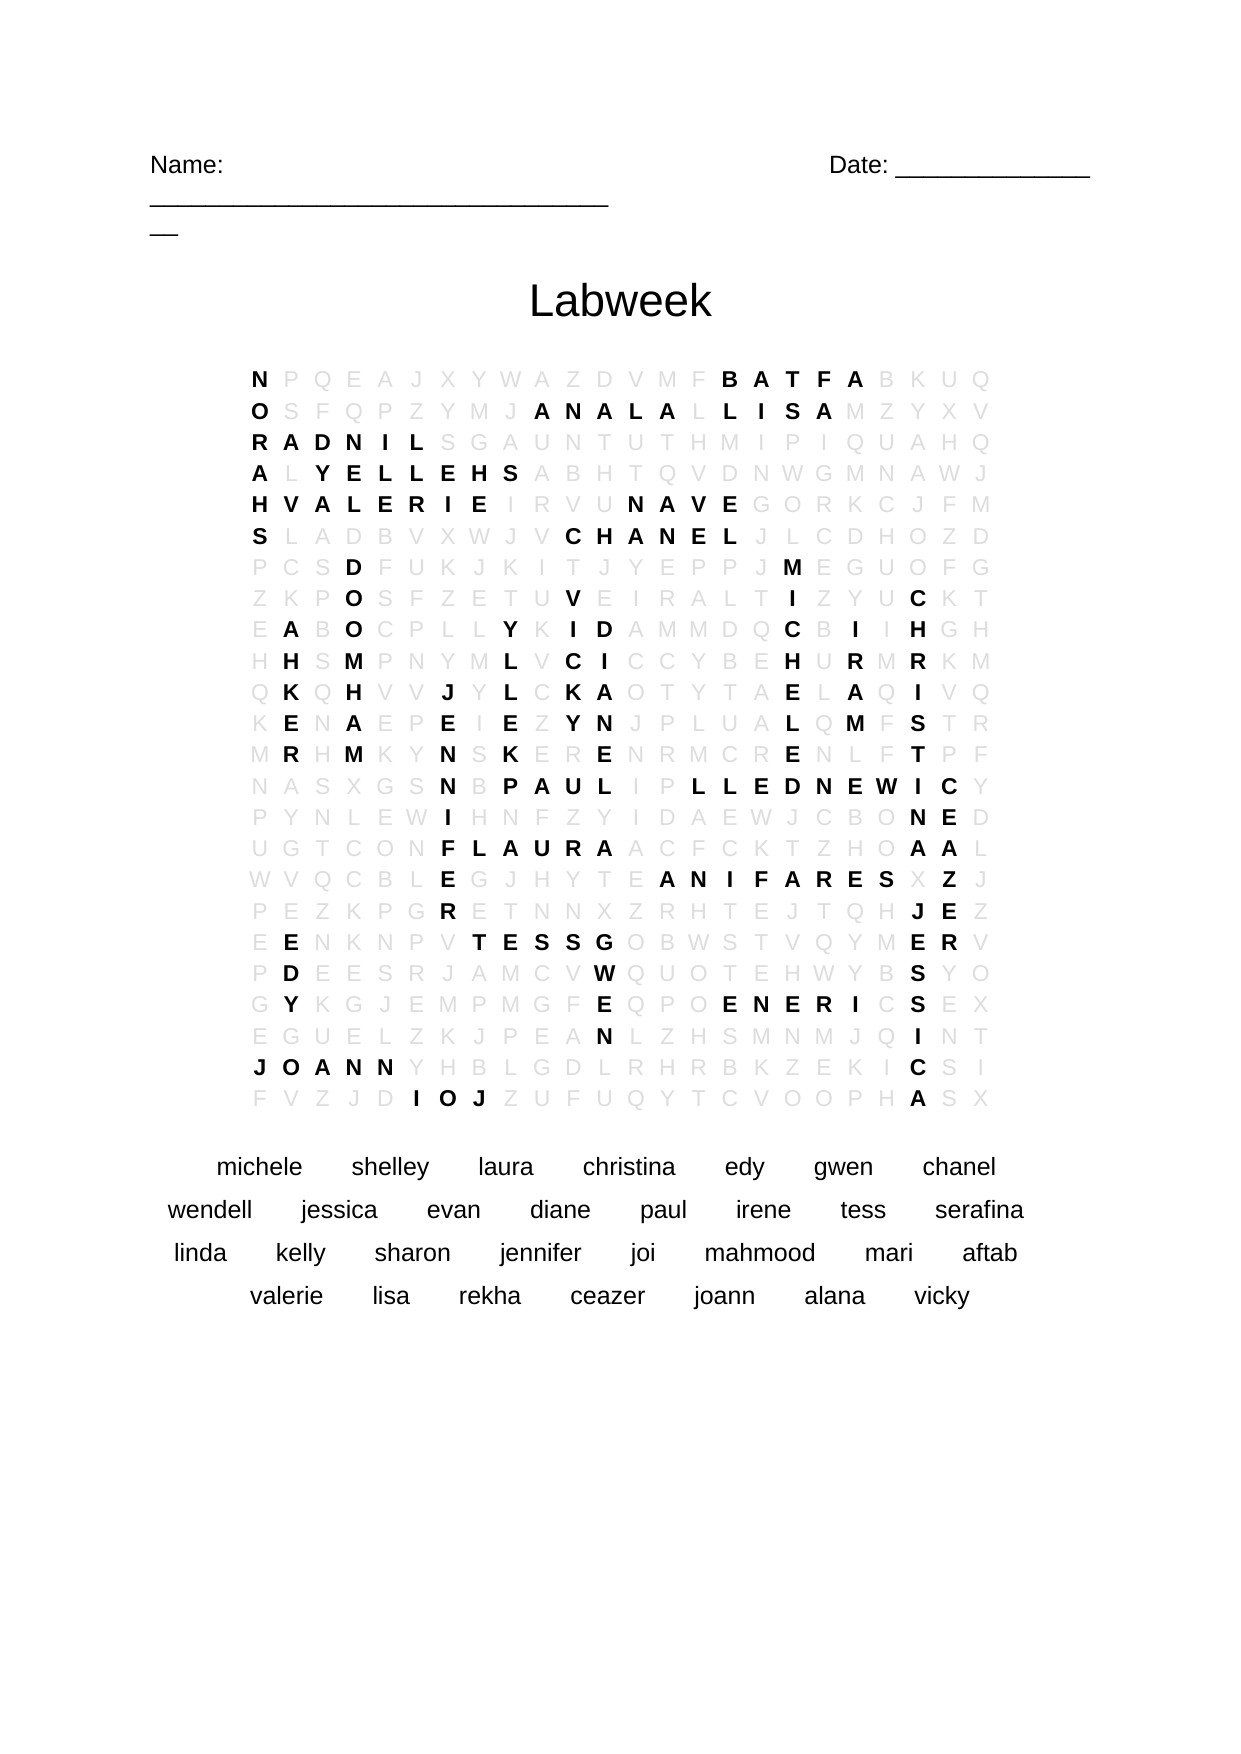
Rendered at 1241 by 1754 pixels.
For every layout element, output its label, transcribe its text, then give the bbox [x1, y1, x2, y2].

table_cell L [777, 708, 808, 739]
table_header D [589, 364, 620, 395]
table_cell H [589, 520, 620, 551]
table_cell N [589, 1020, 620, 1051]
table_cell G [275, 1020, 307, 1051]
table_cell W [934, 458, 965, 489]
table_cell N [244, 770, 275, 801]
table_cell J [777, 895, 808, 926]
table_cell M [965, 489, 996, 520]
table_cell Q [871, 1020, 902, 1051]
table_cell X [965, 989, 996, 1020]
table_cell T [714, 958, 745, 989]
table_cell J [464, 1020, 495, 1051]
table_cell E [808, 1051, 839, 1083]
table_cell E [338, 958, 369, 989]
table_cell B [808, 614, 839, 645]
table_cell Y [589, 801, 620, 833]
table_cell J [432, 958, 463, 989]
table_cell I [902, 770, 933, 801]
table_cell M [840, 458, 871, 489]
table_cell S [307, 551, 338, 583]
table_cell L [495, 645, 526, 676]
table_cell I [464, 708, 495, 739]
table_cell A [464, 958, 495, 989]
table_header Y [464, 364, 495, 395]
table_cell E [275, 708, 307, 739]
table_cell H [683, 426, 714, 458]
table_cell H [244, 489, 275, 520]
table_cell L [840, 739, 871, 770]
table_cell A [558, 1020, 589, 1051]
table_cell U [526, 426, 557, 458]
table_cell M [683, 614, 714, 645]
table_cell Z [401, 1020, 432, 1051]
table_cell C [714, 1083, 745, 1114]
table_cell I [620, 801, 651, 833]
table_cell H [902, 614, 933, 645]
table_cell L [432, 614, 463, 645]
table_cell F [244, 1083, 275, 1114]
table_cell G [745, 489, 777, 520]
table_cell H [464, 458, 495, 489]
table_cell R [683, 1051, 714, 1083]
table_cell H [526, 864, 557, 895]
table_cell V [275, 1083, 307, 1114]
table_cell T [808, 895, 839, 926]
table_cell P [777, 426, 808, 458]
table_cell M [495, 958, 526, 989]
table_cell U [714, 708, 745, 739]
table_cell S [307, 770, 338, 801]
table_cell A [244, 458, 275, 489]
table_cell L [714, 770, 745, 801]
table_header U [934, 364, 965, 395]
table_cell Q [651, 458, 683, 489]
table_cell M [338, 645, 369, 676]
table_cell Y [464, 676, 495, 708]
table_cell C [275, 551, 307, 583]
table_cell K [338, 895, 369, 926]
table_cell E [714, 989, 745, 1020]
table_cell E [275, 895, 307, 926]
table_cell O [683, 958, 714, 989]
table_cell R [651, 895, 683, 926]
table_cell O [338, 583, 369, 614]
table_cell I [965, 1051, 996, 1083]
table_cell U [401, 551, 432, 583]
table_cell Q [338, 395, 369, 426]
table_cell F [871, 708, 902, 739]
table_cell G [808, 458, 839, 489]
table_cell G [369, 770, 401, 801]
table_cell M [464, 645, 495, 676]
table_cell J [965, 864, 996, 895]
table_cell E [589, 989, 620, 1020]
table_cell N [558, 895, 589, 926]
table_cell M [808, 1020, 839, 1051]
table_cell N [651, 520, 683, 551]
table_cell O [338, 614, 369, 645]
table_header E [338, 364, 369, 395]
table_cell K [840, 1051, 871, 1083]
table_cell G [965, 551, 996, 583]
table_cell Z [871, 395, 902, 426]
table_cell S [902, 989, 933, 1020]
table_cell F [401, 583, 432, 614]
table_cell E [369, 489, 401, 520]
table_cell Z [401, 395, 432, 426]
table_cell W [777, 458, 808, 489]
table_header B [714, 364, 745, 395]
table_cell M [840, 708, 871, 739]
table_cell S [871, 864, 902, 895]
table_cell S [714, 1020, 745, 1051]
table_cell Q [620, 958, 651, 989]
table_cell L [401, 426, 432, 458]
table_cell K [307, 989, 338, 1020]
table_cell N [620, 489, 651, 520]
table_cell W [745, 801, 777, 833]
table_cell M [244, 739, 275, 770]
table_cell T [495, 895, 526, 926]
table_cell I [808, 426, 839, 458]
table_cell S [369, 958, 401, 989]
table_cell R [651, 583, 683, 614]
table_cell S [902, 708, 933, 739]
table_cell I [840, 989, 871, 1020]
table_cell H [651, 1051, 683, 1083]
table_cell N [401, 833, 432, 864]
table_cell N [902, 801, 933, 833]
table_cell L [589, 770, 620, 801]
table_cell E [464, 895, 495, 926]
table_cell L [369, 1020, 401, 1051]
table_cell V [745, 1083, 777, 1114]
table_cell P [495, 1020, 526, 1051]
table_cell D [777, 770, 808, 801]
table_cell J [902, 489, 933, 520]
table_cell P [244, 551, 275, 583]
table_cell V [965, 395, 996, 426]
table_cell U [808, 645, 839, 676]
table_cell E [745, 958, 777, 989]
table_cell U [526, 833, 557, 864]
table_cell T [651, 676, 683, 708]
table_cell J [840, 1020, 871, 1051]
table_cell A [902, 833, 933, 864]
table_cell A [275, 770, 307, 801]
table_cell E [244, 614, 275, 645]
table_cell I [745, 395, 777, 426]
table_cell C [369, 614, 401, 645]
table_cell J [620, 708, 651, 739]
table_cell D [558, 1051, 589, 1083]
table_cell L [464, 833, 495, 864]
table_cell A [526, 458, 557, 489]
table_cell X [934, 395, 965, 426]
table_cell C [934, 770, 965, 801]
table_cell K [369, 739, 401, 770]
table_cell C [558, 520, 589, 551]
table_cell Z [495, 1083, 526, 1114]
table_cell A [589, 676, 620, 708]
table_cell S [714, 926, 745, 958]
table_cell R [432, 895, 463, 926]
table_header B [871, 364, 902, 395]
table_cell M [432, 989, 463, 1020]
table_cell W [464, 520, 495, 551]
table_cell P [369, 395, 401, 426]
table_cell C [651, 645, 683, 676]
table_cell L [275, 458, 307, 489]
table_cell N [338, 1051, 369, 1083]
table_cell A [683, 583, 714, 614]
table_cell Z [651, 1020, 683, 1051]
table_cell F [965, 739, 996, 770]
table_cell I [902, 676, 933, 708]
table_cell G [464, 864, 495, 895]
table_cell B [307, 614, 338, 645]
table_cell G [526, 989, 557, 1020]
table_cell O [620, 926, 651, 958]
table_cell Y [495, 614, 526, 645]
table_cell D [840, 520, 871, 551]
table_cell N [558, 426, 589, 458]
table_cell J [495, 864, 526, 895]
table_cell C [871, 989, 902, 1020]
table_cell L [401, 864, 432, 895]
table_cell Y [683, 676, 714, 708]
table_cell S [432, 426, 463, 458]
table_cell E [840, 770, 871, 801]
table_cell K [526, 614, 557, 645]
table_cell H [965, 614, 996, 645]
table_cell E [777, 989, 808, 1020]
table_cell P [369, 645, 401, 676]
table_cell A [651, 395, 683, 426]
table_cell T [745, 926, 777, 958]
table_cell L [714, 583, 745, 614]
table_cell V [275, 864, 307, 895]
table_cell N [934, 1020, 965, 1051]
table_cell I [777, 583, 808, 614]
table_cell J [902, 895, 933, 926]
table_cell N [745, 458, 777, 489]
table_cell P [369, 895, 401, 926]
table_cell J [589, 551, 620, 583]
text michele shelley laura christina edy gwen chanel wendell jessica evan diane paul irene tess serafina linda kelly sharon jennifer joi mahmood mari aftab valerie lisa rekha ceazer joann alana vicky [150, 1151, 1090, 1309]
table_cell B [840, 801, 871, 833]
table_cell T [777, 833, 808, 864]
table_cell H [244, 645, 275, 676]
table_cell A [902, 458, 933, 489]
table_cell N [369, 926, 401, 958]
table_cell W [244, 864, 275, 895]
table_cell K [934, 583, 965, 614]
table_cell D [965, 520, 996, 551]
table_cell E [714, 801, 745, 833]
table_cell H [840, 833, 871, 864]
table_cell J [244, 1051, 275, 1083]
table_cell Y [965, 770, 996, 801]
table_cell I [871, 1051, 902, 1083]
table_cell M [714, 426, 745, 458]
table_cell T [965, 1020, 996, 1051]
table_cell E [745, 645, 777, 676]
table_cell O [777, 489, 808, 520]
table_cell G [840, 551, 871, 583]
table_cell X [338, 770, 369, 801]
table_header Q [965, 364, 996, 395]
table_cell N [808, 770, 839, 801]
table_cell H [683, 895, 714, 926]
table_cell V [369, 676, 401, 708]
table_cell X [589, 895, 620, 926]
table_header A [745, 364, 777, 395]
table_cell F [432, 833, 463, 864]
table_cell Q [307, 864, 338, 895]
table_cell N [307, 708, 338, 739]
table_cell K [432, 1020, 463, 1051]
table_cell A [777, 864, 808, 895]
table_cell I [526, 551, 557, 583]
table_cell U [244, 833, 275, 864]
table_cell P [651, 989, 683, 1020]
table_cell P [401, 926, 432, 958]
table_header Q [307, 364, 338, 395]
table_cell R [808, 864, 839, 895]
table_cell I [369, 426, 401, 458]
table_cell O [683, 989, 714, 1020]
table_cell U [651, 958, 683, 989]
table_cell H [432, 1051, 463, 1083]
table_cell B [369, 520, 401, 551]
table_cell I [432, 801, 463, 833]
table_cell E [651, 551, 683, 583]
table_cell E [432, 708, 463, 739]
table_cell A [651, 864, 683, 895]
table_cell Y [432, 645, 463, 676]
table_cell V [558, 583, 589, 614]
table_cell C [338, 833, 369, 864]
table_cell Z [808, 583, 839, 614]
table_cell F [307, 395, 338, 426]
table_cell D [307, 426, 338, 458]
table_cell A [338, 708, 369, 739]
table_cell M [338, 739, 369, 770]
table_cell K [495, 551, 526, 583]
table_cell K [495, 739, 526, 770]
table_cell Z [934, 520, 965, 551]
table_cell Z [432, 583, 463, 614]
table_cell A [620, 614, 651, 645]
table_cell D [714, 458, 745, 489]
table_cell L [620, 1020, 651, 1051]
table_cell V [401, 676, 432, 708]
table_cell T [558, 551, 589, 583]
table_cell C [526, 676, 557, 708]
table_cell K [558, 676, 589, 708]
table_cell U [307, 1020, 338, 1051]
table_cell W [808, 958, 839, 989]
table_cell J [745, 520, 777, 551]
table_cell Z [558, 801, 589, 833]
table_cell R [244, 426, 275, 458]
table_cell V [401, 520, 432, 551]
table_cell A [589, 395, 620, 426]
table_cell P [714, 551, 745, 583]
table_cell M [871, 926, 902, 958]
table_header F [683, 364, 714, 395]
table_cell E [745, 770, 777, 801]
table_cell E [338, 1020, 369, 1051]
table_header Z [558, 364, 589, 395]
table_cell F [558, 1083, 589, 1114]
table_cell D [965, 801, 996, 833]
table_cell Q [808, 926, 839, 958]
table_cell Z [244, 583, 275, 614]
table_cell A [683, 801, 714, 833]
table_cell L [683, 770, 714, 801]
table_cell A [902, 426, 933, 458]
table_cell E [338, 458, 369, 489]
table_cell B [651, 926, 683, 958]
table_cell Z [307, 895, 338, 926]
table_cell L [275, 520, 307, 551]
table_cell B [369, 864, 401, 895]
table_cell L [683, 708, 714, 739]
table_cell H [777, 958, 808, 989]
table_cell O [902, 551, 933, 583]
table_cell K [275, 583, 307, 614]
table_cell V [526, 520, 557, 551]
table_cell Z [777, 1051, 808, 1083]
table_cell L [965, 833, 996, 864]
table_cell C [526, 958, 557, 989]
table_cell P [934, 739, 965, 770]
table_cell P [840, 1083, 871, 1114]
table_cell U [871, 583, 902, 614]
table_cell V [558, 489, 589, 520]
table_header Name: ___________________________________ [150, 150, 620, 274]
table_cell J [464, 551, 495, 583]
table_cell L [338, 801, 369, 833]
table_cell F [369, 551, 401, 583]
table_cell Q [620, 1083, 651, 1114]
table_cell R [558, 739, 589, 770]
table_cell P [495, 770, 526, 801]
table_cell N [620, 739, 651, 770]
table_cell J [965, 458, 996, 489]
table_cell E [464, 583, 495, 614]
table_cell E [244, 1020, 275, 1051]
table_cell J [495, 395, 526, 426]
table_cell A [526, 770, 557, 801]
table_cell H [683, 1020, 714, 1051]
table_cell N [683, 864, 714, 895]
table_cell V [777, 926, 808, 958]
table_cell H [871, 895, 902, 926]
table_cell U [589, 489, 620, 520]
table_cell E [495, 926, 526, 958]
table_cell E [307, 958, 338, 989]
table_cell F [934, 489, 965, 520]
table_cell M [777, 551, 808, 583]
table_cell R [651, 739, 683, 770]
table_cell I [902, 1020, 933, 1051]
table_cell D [589, 614, 620, 645]
table_cell V [965, 926, 996, 958]
table_cell C [558, 645, 589, 676]
table_cell R [745, 739, 777, 770]
table_cell T [620, 458, 651, 489]
table_cell T [464, 926, 495, 958]
table_cell E [464, 489, 495, 520]
table_cell F [871, 739, 902, 770]
table_cell N [401, 645, 432, 676]
table_cell N [871, 458, 902, 489]
table_cell D [338, 520, 369, 551]
table_cell I [558, 614, 589, 645]
table_cell E [526, 1020, 557, 1051]
table_cell V [683, 489, 714, 520]
table_cell U [871, 426, 902, 458]
table_cell I [589, 645, 620, 676]
table_cell O [871, 801, 902, 833]
table_cell C [871, 489, 902, 520]
table_cell K [840, 489, 871, 520]
table_cell Z [620, 895, 651, 926]
table_cell Q [840, 426, 871, 458]
table_header Date: ______________ [620, 150, 1090, 274]
table_cell R [808, 989, 839, 1020]
table_cell A [840, 676, 871, 708]
table_cell A [651, 489, 683, 520]
table_cell A [307, 489, 338, 520]
table_cell Y [620, 551, 651, 583]
table_cell S [464, 739, 495, 770]
table_cell H [777, 645, 808, 676]
table_cell H [338, 676, 369, 708]
table_cell X [965, 1083, 996, 1114]
table_cell A [902, 1083, 933, 1114]
table_cell F [745, 864, 777, 895]
table_cell P [464, 989, 495, 1020]
table_cell G [401, 895, 432, 926]
table_cell E [589, 583, 620, 614]
table_cell X [432, 520, 463, 551]
table_cell E [495, 708, 526, 739]
table_cell Q [965, 426, 996, 458]
table_cell M [495, 989, 526, 1020]
table_cell C [808, 801, 839, 833]
table_cell U [526, 1083, 557, 1114]
table_cell R [808, 489, 839, 520]
table_cell H [934, 426, 965, 458]
table_cell R [902, 645, 933, 676]
table_cell L [777, 520, 808, 551]
table_header P [275, 364, 307, 395]
table_cell L [714, 520, 745, 551]
table_cell P [683, 551, 714, 583]
table_cell T [683, 1083, 714, 1114]
table_cell T [965, 583, 996, 614]
table_header T [777, 364, 808, 395]
table_cell R [840, 645, 871, 676]
table_cell E [401, 989, 432, 1020]
table_cell Z [526, 708, 557, 739]
table_header M [651, 364, 683, 395]
table_cell M [651, 614, 683, 645]
table_header X [432, 364, 463, 395]
table_cell A [307, 520, 338, 551]
table_cell Y [275, 989, 307, 1020]
table_cell O [808, 1083, 839, 1114]
table_cell N [432, 770, 463, 801]
table_cell H [871, 520, 902, 551]
table_header F [808, 364, 839, 395]
table_cell V [275, 489, 307, 520]
table_cell Q [808, 708, 839, 739]
table_cell S [902, 958, 933, 989]
table_cell R [401, 958, 432, 989]
table_cell V [683, 458, 714, 489]
table_cell S [307, 645, 338, 676]
table_cell J [369, 989, 401, 1020]
table_cell D [369, 1083, 401, 1114]
table_cell J [432, 676, 463, 708]
table_cell A [808, 395, 839, 426]
table_cell H [275, 645, 307, 676]
table_cell T [651, 426, 683, 458]
table_cell P [651, 770, 683, 801]
table_cell F [683, 833, 714, 864]
table_cell U [871, 551, 902, 583]
table_cell P [401, 708, 432, 739]
table_cell A [275, 614, 307, 645]
table_cell E [589, 739, 620, 770]
table_cell R [401, 489, 432, 520]
table_cell A [934, 833, 965, 864]
table_cell V [526, 645, 557, 676]
table_cell S [558, 926, 589, 958]
table_cell Q [620, 989, 651, 1020]
table_cell E [902, 926, 933, 958]
table_cell T [902, 739, 933, 770]
table_header A [369, 364, 401, 395]
table_cell H [871, 1083, 902, 1114]
table_cell Q [871, 676, 902, 708]
table_cell K [338, 926, 369, 958]
table_cell N [777, 1020, 808, 1051]
table_header J [401, 364, 432, 395]
table_cell H [307, 739, 338, 770]
table_cell L [401, 458, 432, 489]
table_cell C [777, 614, 808, 645]
table_cell B [558, 458, 589, 489]
table_cell L [589, 1051, 620, 1083]
table_cell E [620, 864, 651, 895]
table_cell P [651, 708, 683, 739]
table_cell C [338, 864, 369, 895]
table_cell R [965, 708, 996, 739]
table_cell T [589, 864, 620, 895]
table_cell L [808, 676, 839, 708]
table_cell R [558, 833, 589, 864]
table_cell Z [934, 864, 965, 895]
table_cell T [589, 426, 620, 458]
table_cell K [432, 551, 463, 583]
table_cell T [745, 583, 777, 614]
table_cell L [369, 458, 401, 489]
table_cell E [808, 551, 839, 583]
table_cell S [934, 1083, 965, 1114]
table_cell L [683, 395, 714, 426]
table_cell B [464, 1051, 495, 1083]
table_cell Q [745, 614, 777, 645]
table_cell F [526, 801, 557, 833]
table_cell S [777, 395, 808, 426]
table_cell A [620, 833, 651, 864]
table_cell T [714, 676, 745, 708]
table_cell B [714, 645, 745, 676]
table_cell J [745, 551, 777, 583]
table_cell E [432, 458, 463, 489]
table_cell F [558, 989, 589, 1020]
table_cell O [871, 833, 902, 864]
table_cell E [934, 801, 965, 833]
table_cell D [275, 958, 307, 989]
table_cell M [683, 739, 714, 770]
table_cell I [432, 489, 463, 520]
table_cell L [620, 395, 651, 426]
table_cell O [275, 1051, 307, 1083]
table_cell R [275, 739, 307, 770]
table_cell C [620, 645, 651, 676]
table_cell E [432, 864, 463, 895]
table_cell I [714, 864, 745, 895]
table_cell W [871, 770, 902, 801]
table_cell Y [401, 739, 432, 770]
table_cell N [369, 1051, 401, 1083]
table_cell G [244, 989, 275, 1020]
table_cell Z [307, 1083, 338, 1114]
table_cell S [401, 770, 432, 801]
table_cell Y [840, 583, 871, 614]
table_cell N [307, 801, 338, 833]
table_cell L [495, 676, 526, 708]
table_cell E [714, 489, 745, 520]
table_cell N [432, 739, 463, 770]
table_cell I [745, 426, 777, 458]
table_cell N [307, 926, 338, 958]
table_cell O [432, 1083, 463, 1114]
table_cell W [683, 926, 714, 958]
table_cell Z [808, 833, 839, 864]
table_cell A [745, 708, 777, 739]
table_cell E [745, 895, 777, 926]
table_cell E [275, 926, 307, 958]
table_cell P [244, 895, 275, 926]
table_cell G [338, 989, 369, 1020]
table_header A [840, 364, 871, 395]
table_cell D [651, 801, 683, 833]
table_cell J [777, 801, 808, 833]
table_cell G [275, 833, 307, 864]
table_cell A [589, 833, 620, 864]
table_cell J [495, 520, 526, 551]
table_cell Y [432, 395, 463, 426]
table_header K [902, 364, 933, 395]
table_cell O [777, 1083, 808, 1114]
table_cell C [902, 1051, 933, 1083]
table_cell U [558, 770, 589, 801]
table_cell E [934, 989, 965, 1020]
table_cell N [558, 395, 589, 426]
table_cell R [934, 926, 965, 958]
table_cell A [307, 1051, 338, 1083]
table_cell K [934, 645, 965, 676]
table_cell P [401, 614, 432, 645]
table_cell E [840, 864, 871, 895]
table_cell Y [307, 458, 338, 489]
table_cell M [965, 645, 996, 676]
table_header N [244, 364, 275, 395]
table_cell K [244, 708, 275, 739]
table_cell H [589, 458, 620, 489]
table_cell Z [965, 895, 996, 926]
table_cell X [902, 864, 933, 895]
table_cell C [651, 833, 683, 864]
table_cell E [526, 739, 557, 770]
table_cell S [275, 395, 307, 426]
table_cell E [244, 926, 275, 958]
table_cell I [620, 770, 651, 801]
table_cell Q [244, 676, 275, 708]
table_cell S [369, 583, 401, 614]
table_cell B [464, 770, 495, 801]
table_cell N [338, 426, 369, 458]
table_cell J [338, 1083, 369, 1114]
table_cell I [495, 489, 526, 520]
table_cell V [432, 926, 463, 958]
table_cell F [934, 551, 965, 583]
table_cell H [464, 801, 495, 833]
table_cell R [526, 489, 557, 520]
table_cell T [307, 833, 338, 864]
table_cell E [683, 520, 714, 551]
table_cell O [369, 833, 401, 864]
table_cell W [589, 958, 620, 989]
table_cell A [275, 426, 307, 458]
table_cell N [526, 895, 557, 926]
table_cell A [526, 395, 557, 426]
table_cell M [871, 645, 902, 676]
table_cell Y [558, 864, 589, 895]
title Labweek [150, 274, 1090, 326]
table_header A [526, 364, 557, 395]
table_cell S [244, 520, 275, 551]
table_cell Y [683, 645, 714, 676]
table_cell P [244, 958, 275, 989]
table_cell Y [840, 958, 871, 989]
table_cell C [808, 520, 839, 551]
table_cell E [369, 708, 401, 739]
table_cell C [714, 739, 745, 770]
table_cell A [495, 833, 526, 864]
table_cell G [526, 1051, 557, 1083]
table_cell B [871, 958, 902, 989]
table_cell Q [840, 895, 871, 926]
table_header W [495, 364, 526, 395]
table_cell O [902, 520, 933, 551]
table_header V [620, 364, 651, 395]
table_cell Y [902, 395, 933, 426]
table_cell G [464, 426, 495, 458]
table_cell T [714, 895, 745, 926]
table_cell Q [307, 676, 338, 708]
table_cell S [934, 1051, 965, 1083]
table_cell N [495, 801, 526, 833]
table_cell S [526, 926, 557, 958]
table_cell A [745, 676, 777, 708]
table_cell B [714, 1051, 745, 1083]
table_cell L [338, 489, 369, 520]
table_cell Q [965, 676, 996, 708]
table_cell I [840, 614, 871, 645]
table_cell K [745, 833, 777, 864]
table_cell E [934, 895, 965, 926]
table_cell I [401, 1083, 432, 1114]
table_cell P [244, 801, 275, 833]
table_cell I [620, 583, 651, 614]
table_cell N [589, 708, 620, 739]
table_cell K [745, 1051, 777, 1083]
table_cell U [589, 1083, 620, 1114]
table_cell U [620, 426, 651, 458]
table_cell L [714, 395, 745, 426]
table_cell G [934, 614, 965, 645]
table_cell M [840, 395, 871, 426]
table_cell W [401, 801, 432, 833]
table_cell D [714, 614, 745, 645]
table_cell T [934, 708, 965, 739]
table_cell T [495, 583, 526, 614]
table_cell A [620, 520, 651, 551]
table_cell L [495, 1051, 526, 1083]
table_cell E [777, 676, 808, 708]
table_cell Y [401, 1051, 432, 1083]
table_cell V [558, 958, 589, 989]
table_cell N [808, 739, 839, 770]
table_cell R [620, 1051, 651, 1083]
table_cell Y [275, 801, 307, 833]
table_cell O [620, 676, 651, 708]
table_cell P [307, 583, 338, 614]
table_cell S [495, 458, 526, 489]
table_cell V [934, 676, 965, 708]
table_cell O [244, 395, 275, 426]
table_cell N [745, 989, 777, 1020]
table_cell O [965, 958, 996, 989]
table_cell Y [840, 926, 871, 958]
table_cell C [714, 833, 745, 864]
table_cell C [902, 583, 933, 614]
table_cell Y [558, 708, 589, 739]
table_cell Y [934, 958, 965, 989]
table_cell K [275, 676, 307, 708]
table_cell I [871, 614, 902, 645]
table_cell J [464, 1083, 495, 1114]
table_cell A [495, 426, 526, 458]
table_cell G [589, 926, 620, 958]
table_cell U [526, 583, 557, 614]
table_cell E [369, 801, 401, 833]
table_cell Y [651, 1083, 683, 1114]
table_cell L [464, 614, 495, 645]
table_cell M [464, 395, 495, 426]
table_cell M [745, 1020, 777, 1051]
table_cell E [777, 739, 808, 770]
table_cell D [338, 551, 369, 583]
